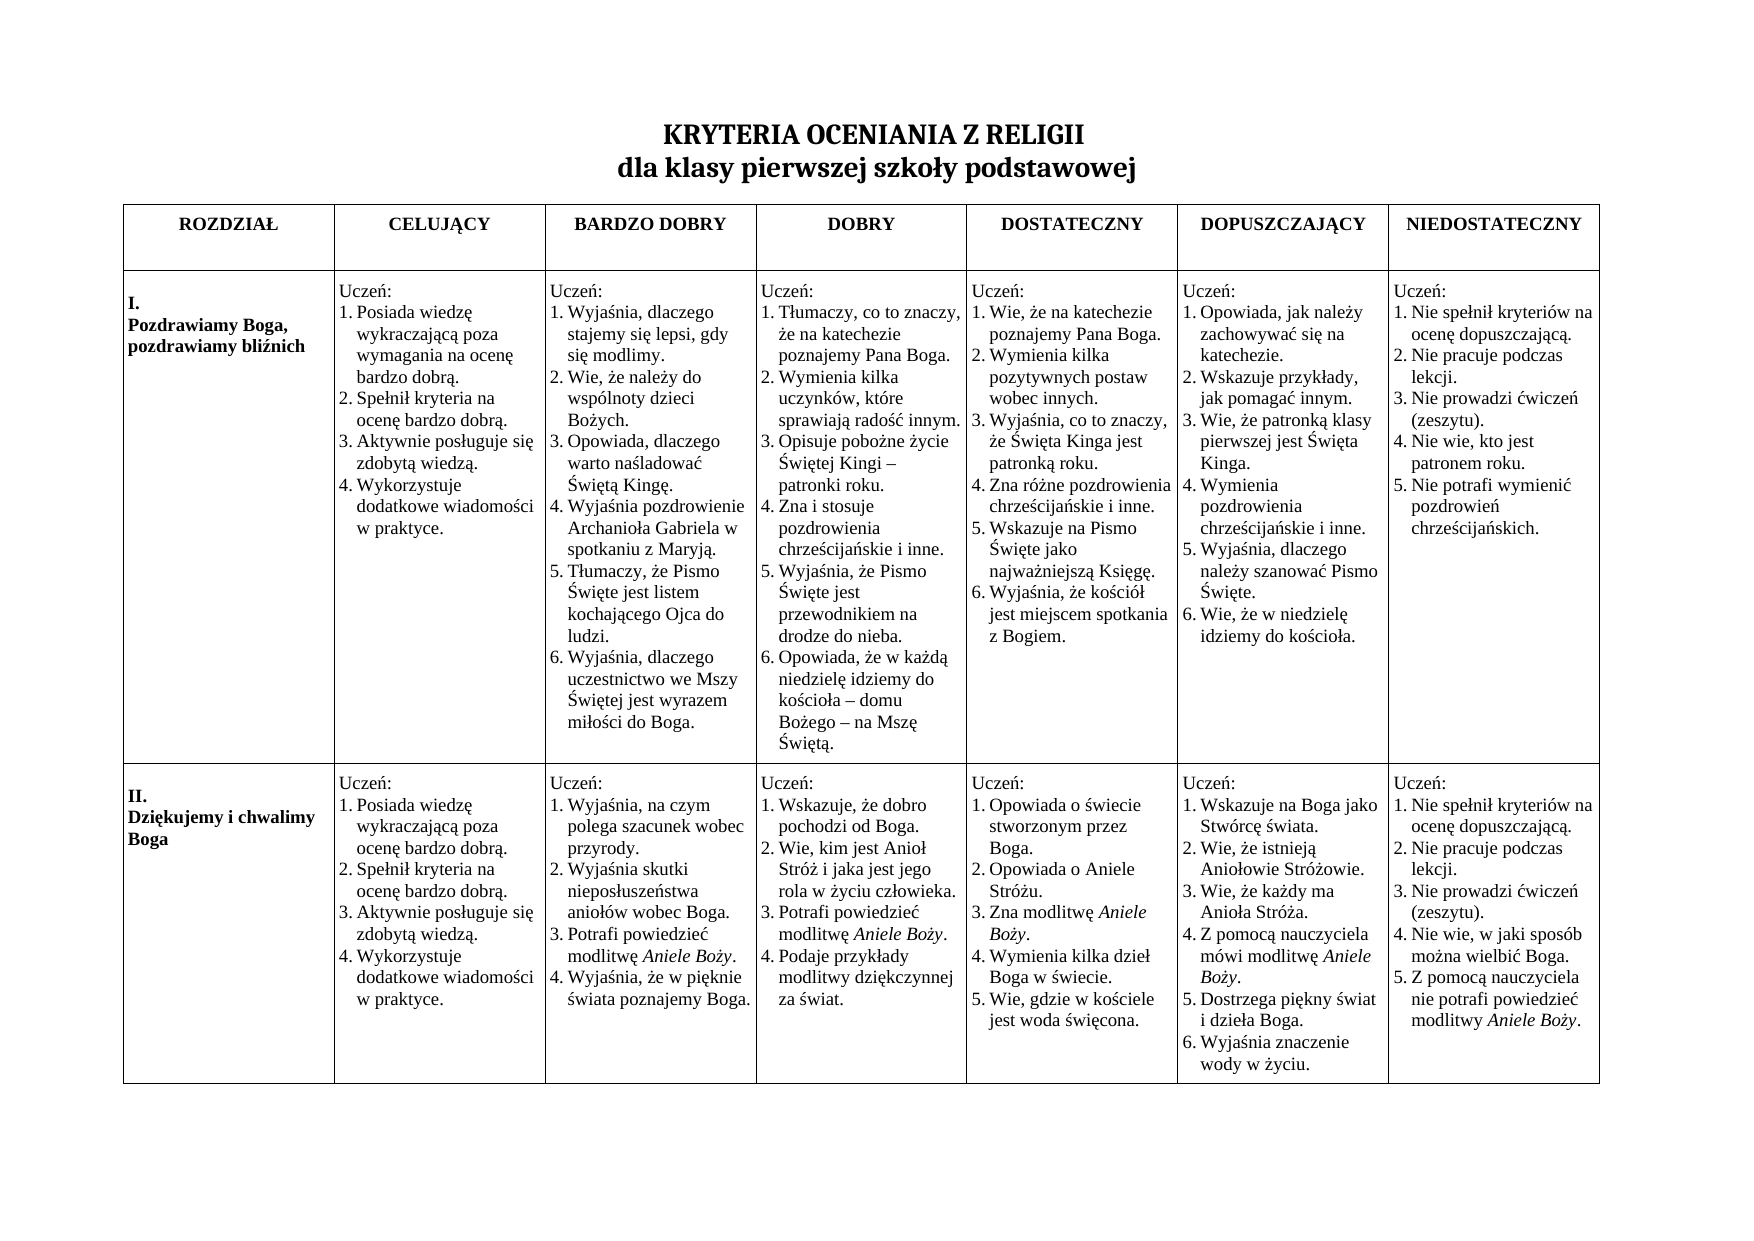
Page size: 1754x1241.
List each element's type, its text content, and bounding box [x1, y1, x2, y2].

table_cell Uczeń: 1. Wskazuje na Boga jako Stwórcę świata. 2. Wie, że istnieją Aniołowie Stróżowie. 3. Wie, że każdy ma Anioła Stróża. 4. Z pomocą nauczyciela mówi modlitwę Aniele Boży. 5. Dostrzega piękny świat i dzieła Boga. 6. Wyjaśnia znaczenie wody w życiu. [1178, 764, 1388, 1083]
table_cell Uczeń: 1. Posiada wiedzę wykraczającą poza wymagania na ocenę bardzo dobrą. 2. Spełnił kryteria na ocenę bardzo dobrą. 3. Aktywnie posługuje się zdobytą wiedzą. 4. Wykorzystuje dodatkowe wiadomości w praktyce. [335, 271, 545, 763]
table_cell Uczeń: 1. Posiada wiedzę wykraczającą poza ocenę bardzo dobrą. 2. Spełnił kryteria na ocenę bardzo dobrą. 3. Aktywnie posługuje się zdobytą wiedzą. 4. Wykorzystuje dodatkowe wiadomości w praktyce. [335, 764, 545, 1083]
table_cell Uczeń: 1. Wyjaśnia, dlaczego stajemy się lepsi, gdy się modlimy. 2. Wie, że należy do wspólnoty dzieci Bożych. 3. Opowiada, dlaczego warto naśladować Świętą Kingę. 4. Wyjaśnia pozdrowienie Archanioła Gabriela w spotkaniu z Maryją. 5. Tłumaczy, że Pismo Święte jest listem kochającego Ojca do ludzi. 6. Wyjaśnia, dlaczego uczestnictwo we Mszy Świętej jest wyrazem miłości do Boga. [546, 271, 756, 763]
subtitle Kryteria oceniania z religii dla klasy pierwszej szkoły podstawowej [118, 118, 1636, 185]
table_header DOSTATECZNY [967, 205, 1177, 270]
table_header BARDZO DOBRY [546, 205, 756, 270]
table_header DOBRY [757, 205, 966, 270]
table_cell Uczeń: 1. Nie spełnił kryteriów na ocenę dopuszczającą. 2. Nie pracuje podczas lekcji. 3. Nie prowadzi ćwiczeń (zeszytu). 4. Nie wie, w jaki sposób można wielbić Boga. 5. Z pomocą nauczyciela nie potrafi powiedzieć modlitwy Aniele Boży. [1389, 764, 1599, 1083]
table_cell Uczeń: 1. Opowiada, jak należy zachowywać się na katechezie. 2. Wskazuje przykłady, jak pomagać innym. 3. Wie, że patronką klasy pierwszej jest Święta Kinga. 4. Wymienia pozdrowienia chrześcijańskie i inne. 5. Wyjaśnia, dlaczego należy szanować Pismo Święte. 6. Wie, że w niedzielę idziemy do kościoła. [1178, 271, 1388, 763]
table_cell Uczeń: 1. Wie, że na katechezie poznajemy Pana Boga. 2. Wymienia kilka pozytywnych postaw wobec innych. 3. Wyjaśnia, co to znaczy, że Święta Kinga jest patronką roku. 4. Zna różne pozdrowienia chrześcijańskie i inne. 5. Wskazuje na Pismo Święte jako najważniejszą Księgę. 6. Wyjaśnia, że kościół jest miejscem spotkania z Bogiem. [967, 271, 1177, 763]
table_header DOPUSZCZAJĄCY [1178, 205, 1388, 270]
table_header CELUJĄCY [335, 205, 545, 270]
table_cell II. Dziękujemy i chwalimy Boga [124, 764, 334, 1083]
table_header NIEDOSTATECZNY [1389, 205, 1599, 270]
table_cell Uczeń: 1. Wyjaśnia, na czym polega szacunek wobec przyrody. 2. Wyjaśnia skutki nieposłuszeństwa aniołów wobec Boga. 3. Potrafi powiedzieć modlitwę Aniele Boży. 4. Wyjaśnia, że w pięknie świata poznajemy Boga. [546, 764, 756, 1083]
table_cell Uczeń: 1. Nie spełnił kryteriów na ocenę dopuszczającą. 2. Nie pracuje podczas lekcji. 3. Nie prowadzi ćwiczeń (zeszytu). 4. Nie wie, kto jest patronem roku. 5. Nie potrafi wymienić pozdrowień chrześcijańskich. [1389, 271, 1599, 763]
table_cell I. Pozdrawiamy Boga, pozdrawiamy bliźnich [124, 271, 334, 763]
table_cell Uczeń: 1. Wskazuje, że dobro pochodzi od Boga. 2. Wie, kim jest Anioł Stróż i jaka jest jego rola w życiu człowieka. 3. Potrafi powiedzieć modlitwę Aniele Boży. 4. Podaje przykłady modlitwy dziękczynnej za świat. [757, 764, 966, 1083]
table_cell Uczeń: 1. Tłumaczy, co to znaczy, że na katechezie poznajemy Pana Boga. 2. Wymienia kilka uczynków, które sprawiają radość innym. 3. Opisuje pobożne życie Świętej Kingi – patronki roku. 4. Zna i stosuje pozdrowienia chrześcijańskie i inne. 5. Wyjaśnia, że Pismo Święte jest przewodnikiem na drodze do nieba. 6. Opowiada, że w każdą niedzielę idziemy do kościoła – domu Bożego – na Mszę Świętą. [757, 271, 966, 763]
table_header ROZDZIAŁ [124, 205, 334, 270]
table_cell Uczeń: 1. Opowiada o świecie stworzonym przez Boga. 2. Opowiada o Aniele Stróżu. 3. Zna modlitwę Aniele Boży. 4. Wymienia kilka dzieł Boga w świecie. 5. Wie, gdzie w kościele jest woda święcona. [967, 764, 1177, 1083]
